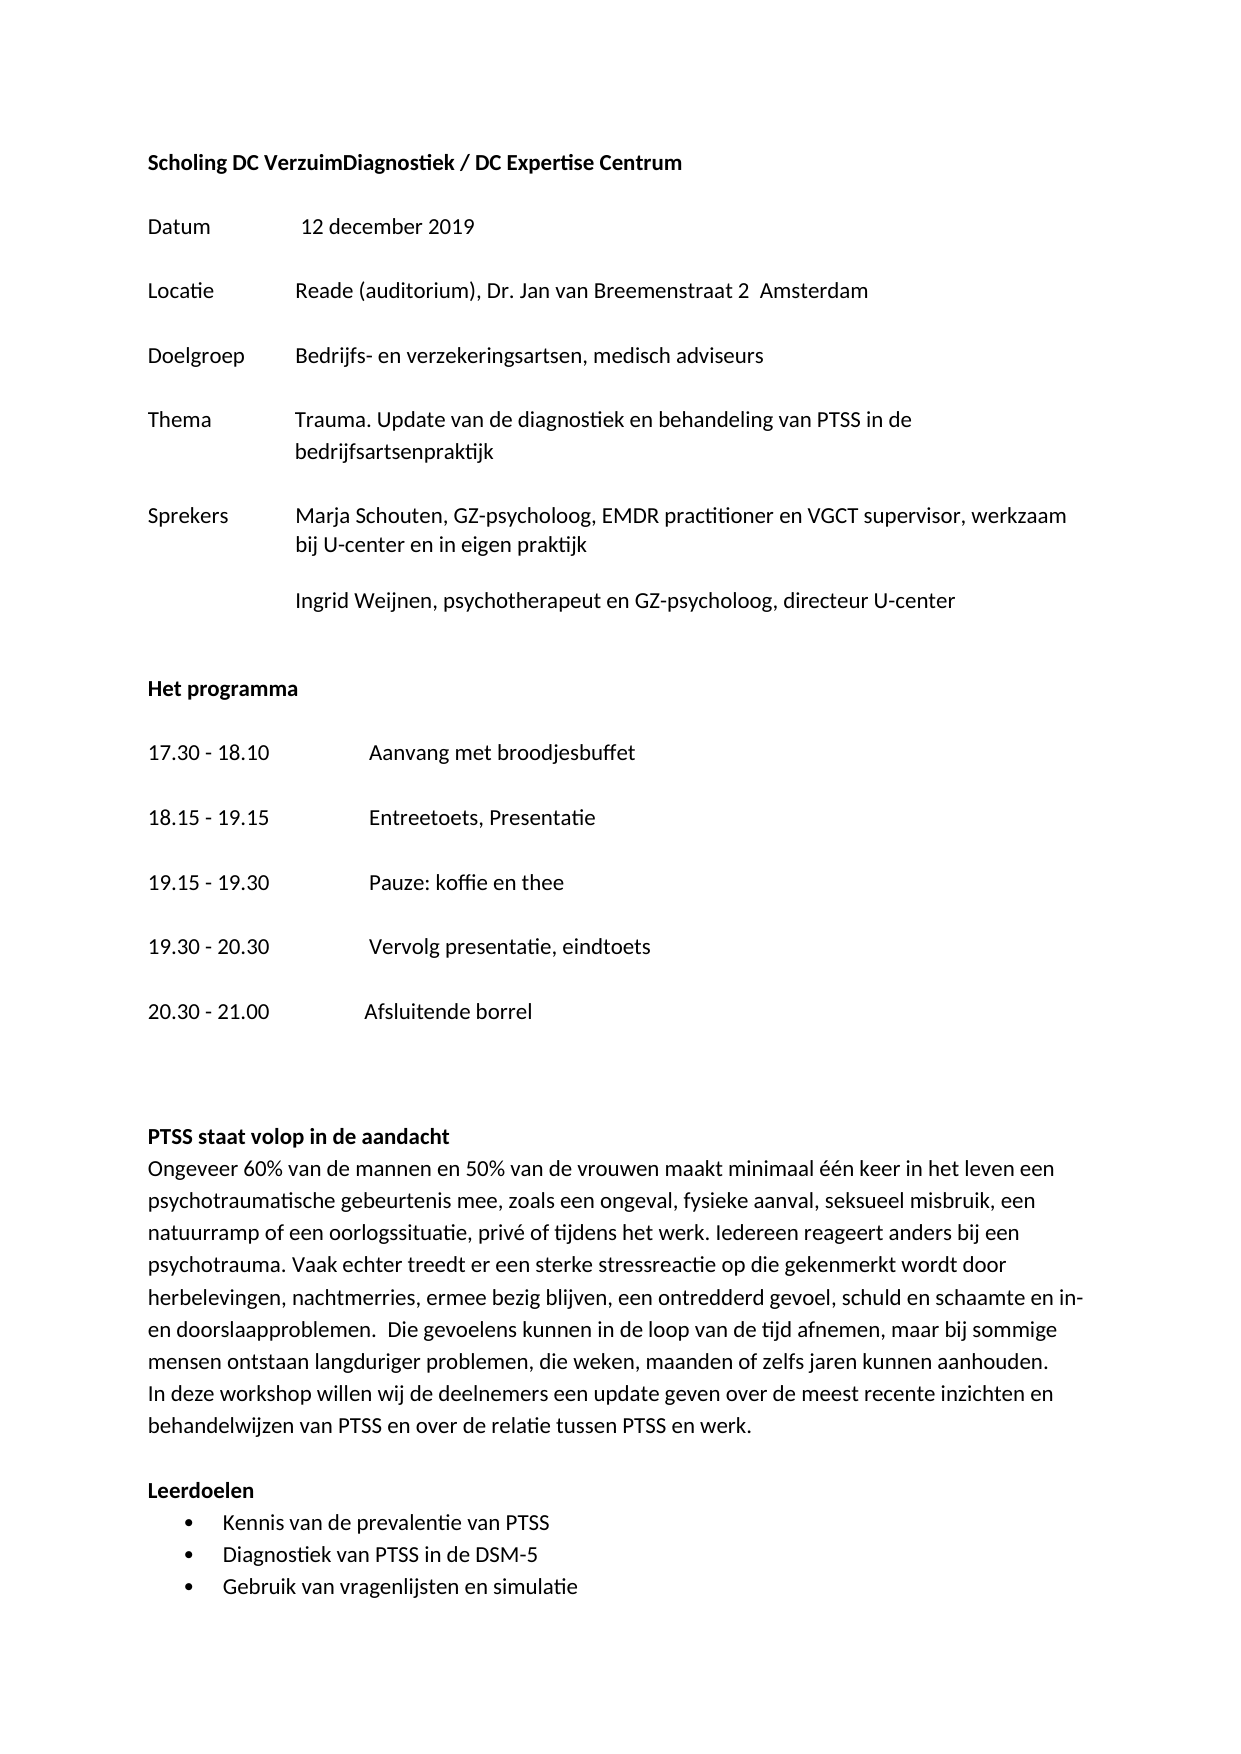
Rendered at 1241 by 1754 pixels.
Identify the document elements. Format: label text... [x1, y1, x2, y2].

text Doelgroep Bedrijfs- en verzekeringsartsen, medisch adviseurs [148, 341, 1093, 369]
text 19.30 - 20.30 Vervolg presentatie, eindtoets [148, 932, 1093, 960]
text bij U-center en in eigen praktijk [295, 530, 1093, 558]
text 18.15 - 19.15 Entreetoets, Presentatie [148, 803, 1093, 831]
list Diagnostiek van PTSS in de DSM-5 [185, 1540, 1093, 1568]
text PTSS staat volop in de aandacht [148, 1122, 1093, 1150]
text Het programma [148, 674, 1093, 702]
list Ingrid Weijnen, psychotherapeut en GZ-psycholoog, directeur U-center [223, 586, 1093, 614]
text In deze workshop willen wij de deelnemers een update geven over de meest recente inzichten en behandelwijzen van PTSS en over de relatie tussen PTSS en werk. [148, 1379, 1093, 1439]
text 20.30 - 21.00 Afsluitende borrel [148, 997, 1093, 1025]
text Locatie Reade (auditorium), Dr. Jan van Breemenstraat 2 Amsterdam [148, 276, 1093, 304]
text Datum 12 december 2019 [148, 212, 1093, 240]
text Thema Trauma. Update van de diagnostiek en behandeling van PTSS in de bedrijfsartsenpraktijk [148, 405, 1093, 465]
text 19.15 - 19.30 Pauze: koffie en thee [148, 868, 1093, 896]
text Sprekers Marja Schouten, GZ-psycholoog, EMDR practitioner en VGCT supervisor, werkzaam [148, 502, 1093, 530]
list Kennis van de prevalentie van PTSS [185, 1508, 1093, 1536]
list Gebruik van vragenlijsten en simulatie [185, 1572, 1093, 1601]
text Scholing DC VerzuimDiagnostiek / DC Expertise Centrum [148, 148, 1093, 176]
text 17.30 - 18.10 Aanvang met broodjesbuffet [148, 738, 1093, 766]
text Ongeveer 60% van de mannen en 50% van de vrouwen maakt minimaal één keer in het leven een psychotraumatische gebeurtenis mee, zoals een ongeval, fysieke aanval, seksueel misbruik, een natuurramp of een oorlogssituatie, privé of tijdens het werk. Iedereen reageert anders bij een psychotrauma. Vaak echter treedt er een sterke stressreactie op die gekenmerkt wordt door herbelevingen, nachtmerries, ermee bezig blijven, een ontredderd gevoel, schuld en schaamte en in- en doorslaapproblemen. Die gevoelens kunnen in de loop van de tijd afnemen, maar bij sommige mensen ontstaan langduriger problemen, die weken, maanden of zelfs jaren kunnen aanhouden. [148, 1154, 1093, 1375]
text Leerdoelen [148, 1476, 1093, 1504]
